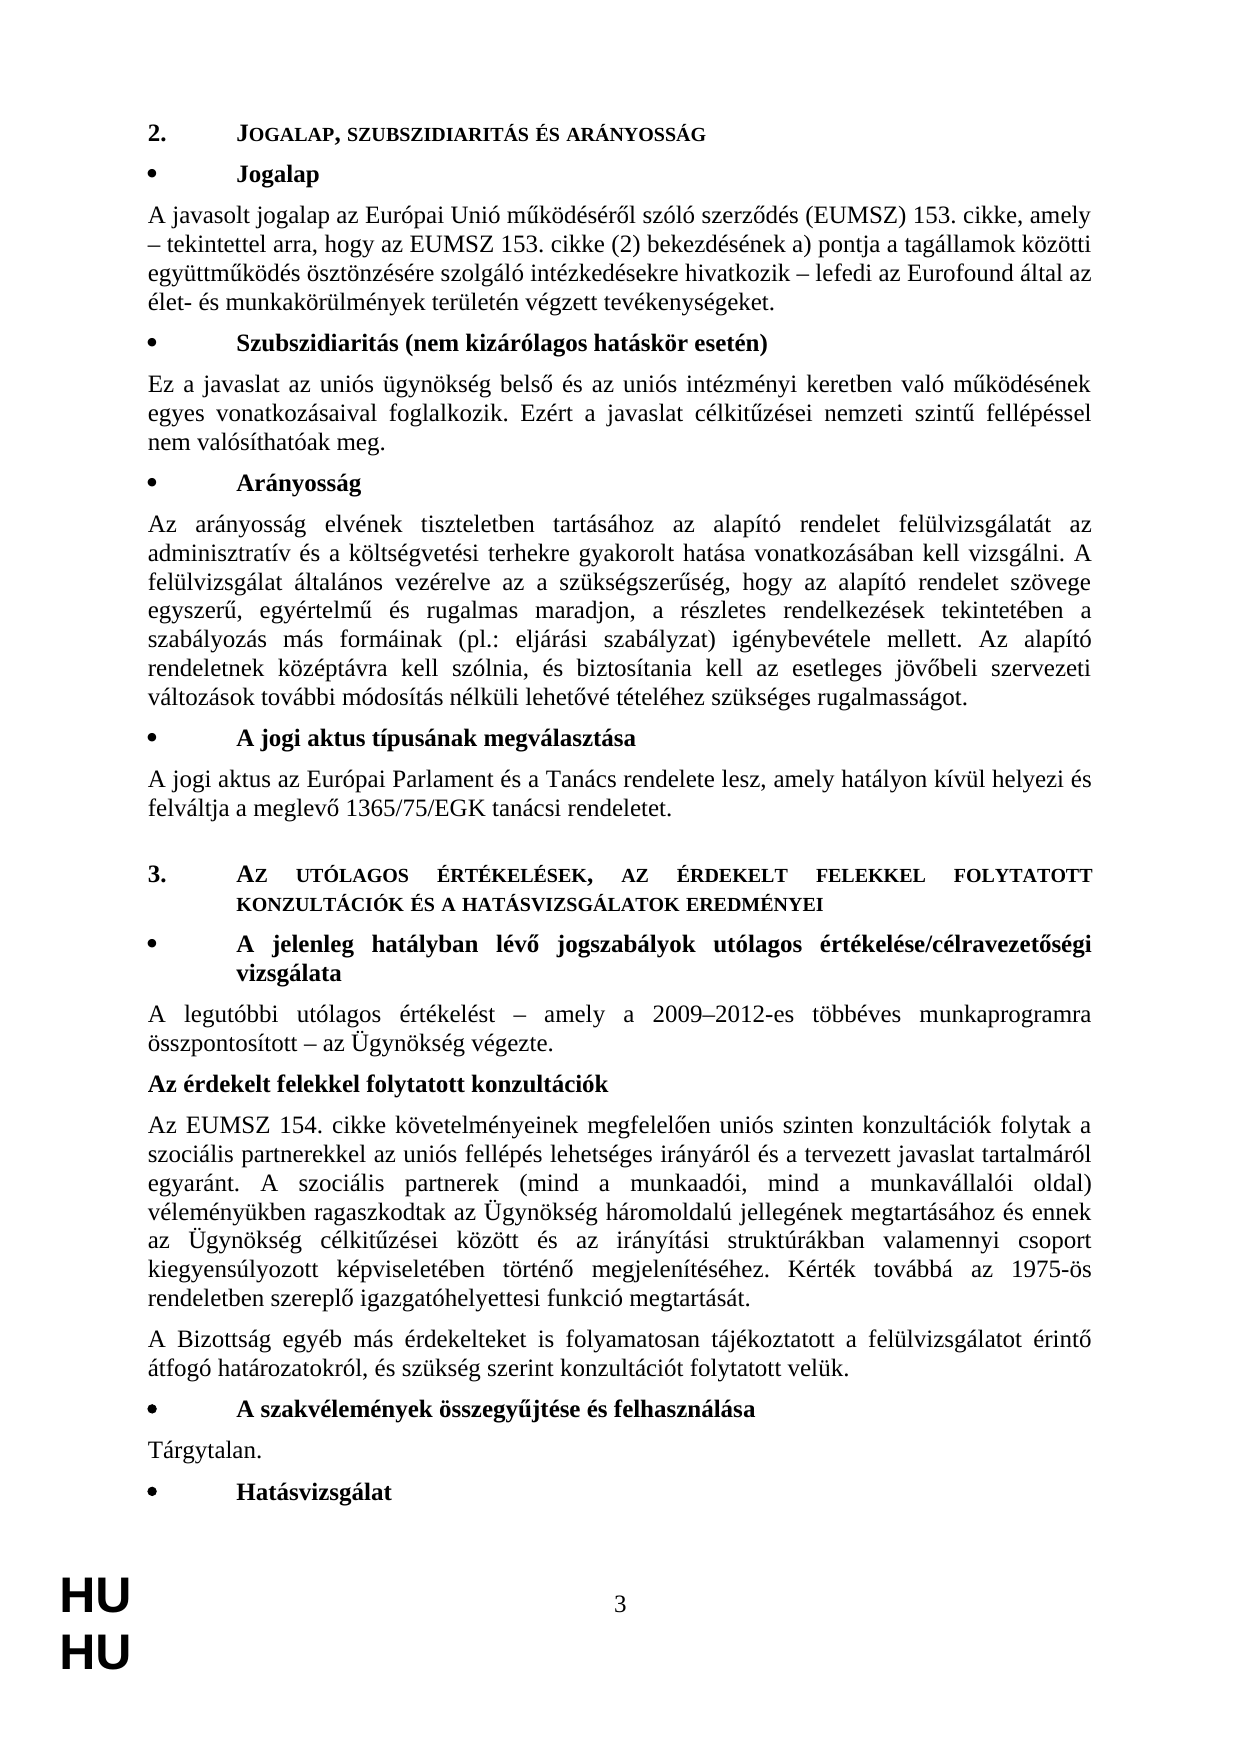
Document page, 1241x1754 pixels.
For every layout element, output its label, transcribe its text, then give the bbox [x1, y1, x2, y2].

text Szubszidiaritás (nem kizárólagos hatáskör esetén) [148, 328, 1092, 357]
text A Bizottság egyéb más érdekelteket is folyamatosan tájékoztatott a felülvizsgálatot érintő átfogó határozatokról, és szükség szerint konzultációt folytatott velük. [148, 1324, 1092, 1382]
text Tárgytalan. [148, 1436, 1092, 1464]
text Az EUMSZ 154. cikke követelményeinek megfelelően uniós szinten konzultációk folytak a szociális partnerekkel az uniós fellépés lehetséges irányáról és a tervezett javaslat tartalmáról egyaránt. A szociális partnerek (mind a munkaadói, mind a munkavállalói oldal) véleményükben ragaszkodtak az Ügynökség háromoldalú jellegének megtartásához és ennek az Ügynökség célkitűzései között és az irányítási struktúrákban valamennyi csoport kiegyensúlyozott képviseletében történő megjelenítéséhez. Kérték továbbá az 1975-ös rendeletben szereplő igazgatóhelyettesi funkció megtartását. [148, 1111, 1092, 1312]
text Ez a javaslat az uniós ügynökség belső és az uniós intézményi keretben való működésének egyes vonatkozásaival foglalkozik. Ezért a javaslat célkitűzései nemzeti szintű fellépéssel nem valósíthatóak meg. [148, 369, 1092, 456]
text A szakvélemények összegyűjtése és felhasználása [148, 1394, 1092, 1423]
text Az érdekelt felekkel folytatott konzultációk [148, 1069, 1092, 1098]
subtitle 2. Jogalap, szubszidiaritás és arányosság [148, 118, 1092, 147]
text Jogalap [148, 159, 1092, 188]
text Hatásvizsgálat [148, 1477, 1092, 1506]
text A javasolt jogalap az Európai Unió működéséről szóló szerződés (EUMSZ) 153. cikke, amely – tekintettel arra, hogy az EUMSZ 153. cikke (2) bekezdésének a) pontja a tagállamok közötti együttműködés ösztönzésére szolgáló intézkedésekre hivatkozik – lefedi az Eurofound által az élet- és munkakörülmények területén végzett tevékenységeket. [148, 201, 1092, 316]
subtitle 3. Az utólagos értékelések, az érdekelt felekkel folytatott konzultációk és a hatásvizsgálatok eredményei [148, 859, 1092, 917]
text Arányosság [148, 468, 1092, 497]
text A jogi aktus az Európai Parlament és a Tanács rendelete lesz, amely hatályon kívül helyezi és felváltja a meglevő 1365/75/EGK tanácsi rendeletet. [148, 764, 1092, 822]
text Az arányosság elvének tiszteletben tartásához az alapító rendelet felülvizsgálatát az adminisztratív és a költségvetési terhekre gyakorolt hatása vonatkozásában kell vizsgálni. A felülvizsgálat általános vezérelve az a szükségszerűség, hogy az alapító rendelet szövege egyszerű, egyértelmű és rugalmas maradjon, a részletes rendelkezések tekintetében a szabályozás más formáinak (pl.: eljárási szabályzat) igénybevétele mellett. Az alapító rendeletnek középtávra kell szólnia, és biztosítania kell az esetleges jövőbeli szervezeti változások további módosítás nélküli lehetővé tételéhez szükséges rugalmasságot. [148, 509, 1092, 711]
text A legutóbbi utólagos értékelést – amely a 2009–2012-es többéves munkaprogramra összpontosított – az Ügynökség végezte. [148, 999, 1092, 1057]
text A jelenleg hatályban lévő jogszabályok utólagos értékelése/célravezetőségi vizsgálata [148, 929, 1092, 987]
text A jogi aktus típusának megválasztása [148, 723, 1092, 752]
